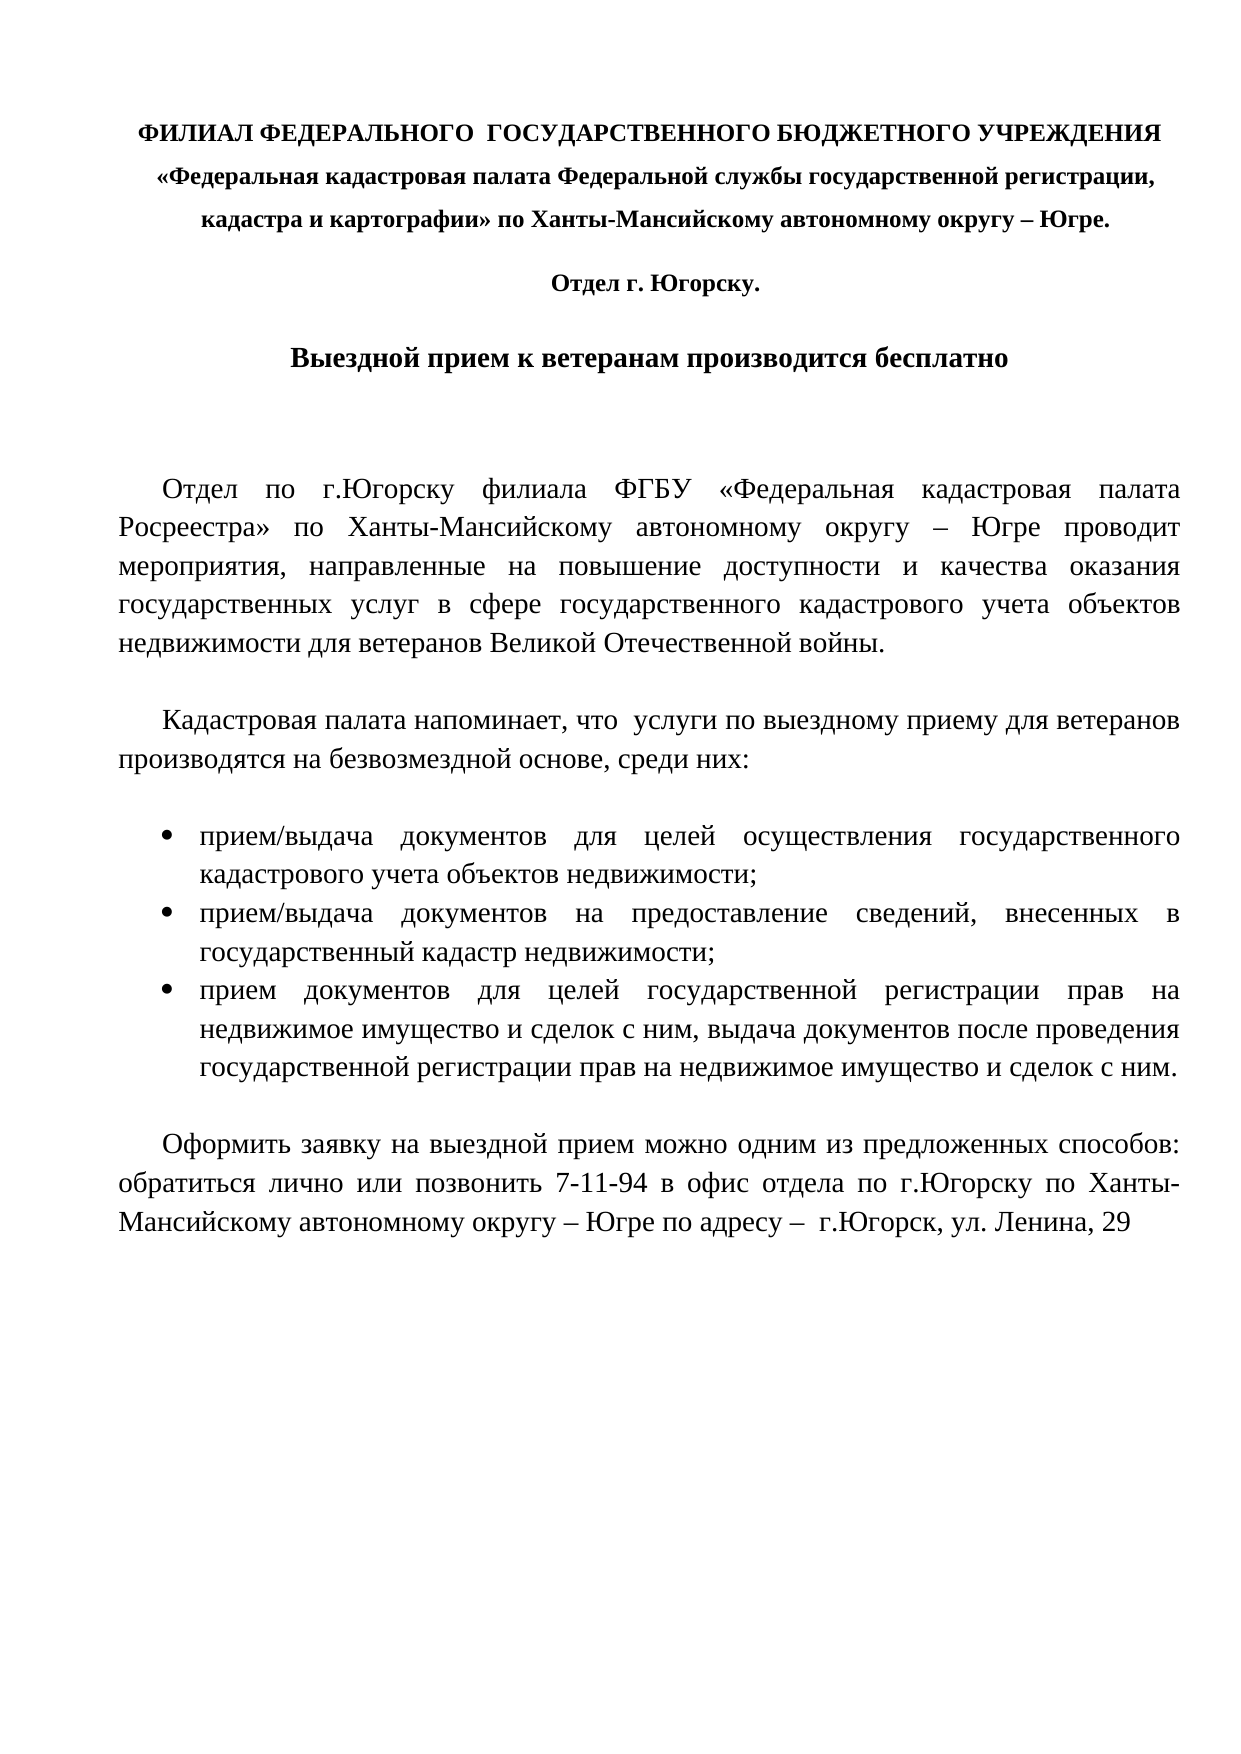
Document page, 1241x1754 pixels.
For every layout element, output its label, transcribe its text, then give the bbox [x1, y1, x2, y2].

text «Федеральная кадастровая палата Федеральной службы государственной регистрации, кадастра и картографии» по Ханты-Мансийскому автономному округу – Югре. [130, 161, 1181, 233]
subtitle ФИЛИАЛ ФЕДЕРАЛЬНОГО ГОСУДАРСТВЕННОГО БЮДЖЕТНОГО УЧРЕЖДЕНИЯ [118, 118, 1181, 147]
list прием/выдача документов на предоставление сведений, внесенных в государственный кадастр недвижимости; [162, 895, 1181, 967]
text Оформить заявку на выездной прием можно одним из предложенных способов: обратиться лично или позвонить 7-11-94 в офис отдела по г.Югорску по Ханты-Мансийскому автономному округу – Югре по адресу – г.Югорск, ул. Ленина, 29 [118, 1127, 1181, 1237]
text Кадастровая палата напоминает, что услуги по выездному приему для ветеранов производятся на безвозмездной основе, среди них: [118, 702, 1181, 774]
text Отдел по г.Югорску филиала ФГБУ «Федеральная кадастровая палата Росреестра» по Ханты-Мансийскому автономному округу – Югре проводит мероприятия, направленные на повышение доступности и качества оказания государственных услуг в сфере государственного кадастрового учета объектов недвижимости для ветеранов Великой Отечественной войны. [118, 471, 1181, 659]
text Отдел г. Югорску. [130, 268, 1181, 297]
list прием документов для целей государственной регистрации прав на недвижимое имущество и сделок с ним, выдача документов после проведения государственной регистрации прав на недвижимое имущество и сделок с ним. [162, 972, 1181, 1083]
list прием/выдача документов для целей осуществления государственного кадастрового учета объектов недвижимости; [162, 818, 1181, 890]
text Выездной прием к ветеранам производится бесплатно [118, 341, 1181, 374]
